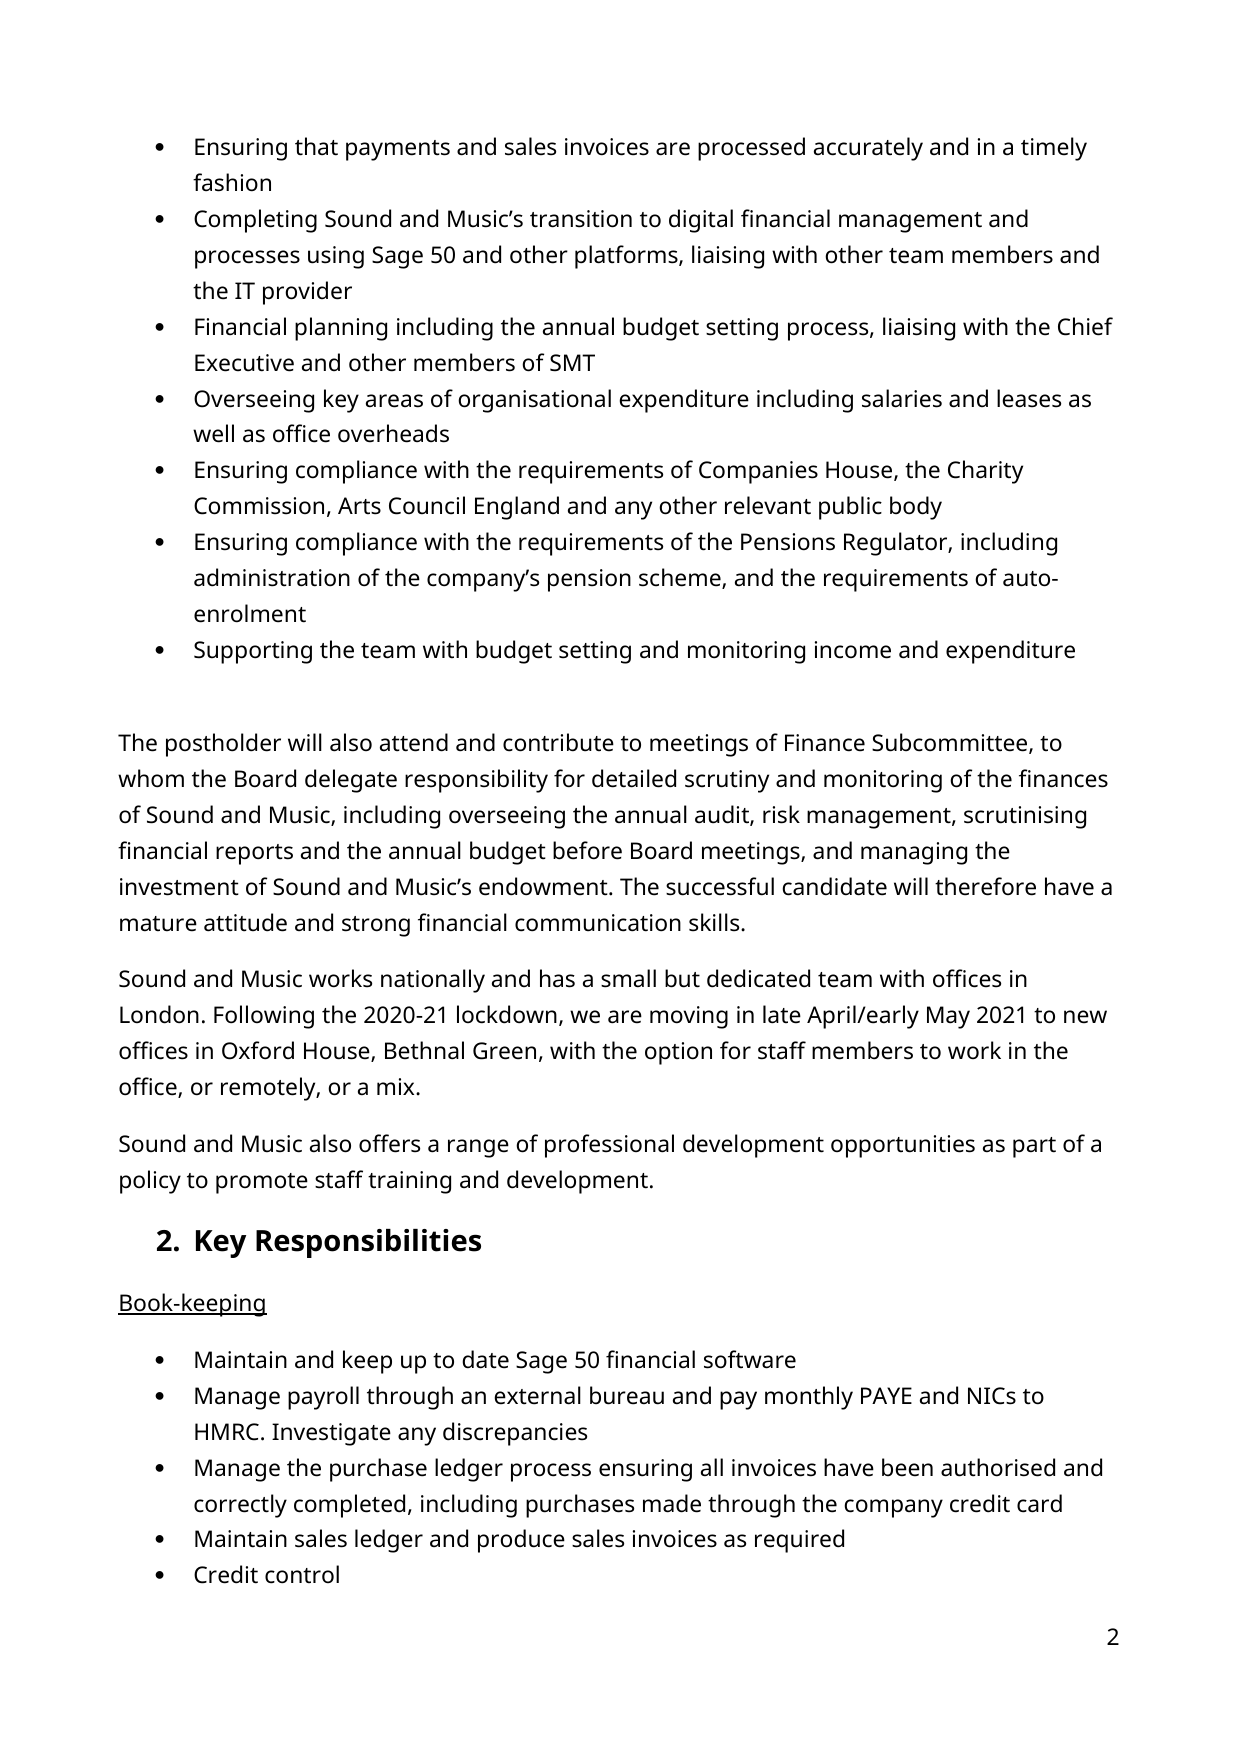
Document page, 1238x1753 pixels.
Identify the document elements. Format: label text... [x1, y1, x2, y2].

list Ensuring compliance with the requirements of Companies House, the Charity Commission, Arts Council England and any other relevant public body [156, 454, 1119, 522]
text Sound and Music also offers a range of professional development opportunities as part of a policy to promote staff training and development. [118, 1128, 1119, 1195]
list Ensuring that payments and sales invoices are processed accurately and in a timely fashion [156, 131, 1119, 198]
list Overseeing key areas of organisational expenditure including salaries and leases as well as office overheads [156, 382, 1119, 450]
text The postholder will also attend and contribute to meetings of Finance Subcommittee, to whom the Board delegate responsibility for detailed scrutiny and monitoring of the finances of Sound and Music, including overseeing the annual audit, risk management, scrutinising financial reports and the annual budget before Board meetings, and managing the investment of Sound and Music’s endowment. The successful candidate will therefore have a mature attitude and strong financial communication skills. [118, 727, 1119, 938]
list Completing Sound and Music’s transition to digital financial management and processes using Sage 50 and other platforms, liaising with other team members and the IT provider [156, 203, 1119, 306]
list Manage payroll through an external bureau and pay monthly PAYE and NICs to HMRC. Investigate any discrepancies [156, 1380, 1119, 1447]
list Manage the purchase ledger process ensuring all invoices have been authorised and correctly completed, including purchases made through the company credit card [156, 1452, 1119, 1519]
list Ensuring compliance with the requirements of the Pensions Regulator, including administration of the company’s pension scheme, and the requirements of auto-enrolment [156, 526, 1119, 629]
list Maintain and keep up to date Sage 50 financial software [156, 1344, 1119, 1375]
text Book-keeping [118, 1287, 1119, 1318]
list Supporting the team with budget setting and monitoring income and expenditure [156, 634, 1119, 665]
list Financial planning including the annual budget setting process, liaising with the Chief Executive and other members of SMT [156, 311, 1119, 378]
list Credit control [156, 1559, 1119, 1591]
list Maintain sales ledger and produce sales invoices as required [156, 1523, 1119, 1555]
text Sound and Music works nationally and has a small but dedicated team with offices in London. Following the 2020-21 lockdown, we are moving in late April/early May 2021 to new offices in Oxford House, Bethnal Green, with the option for staff members to work in the office, or remotely, or a mix. [118, 963, 1119, 1102]
subtitle Key Responsibilities [156, 1221, 1119, 1260]
